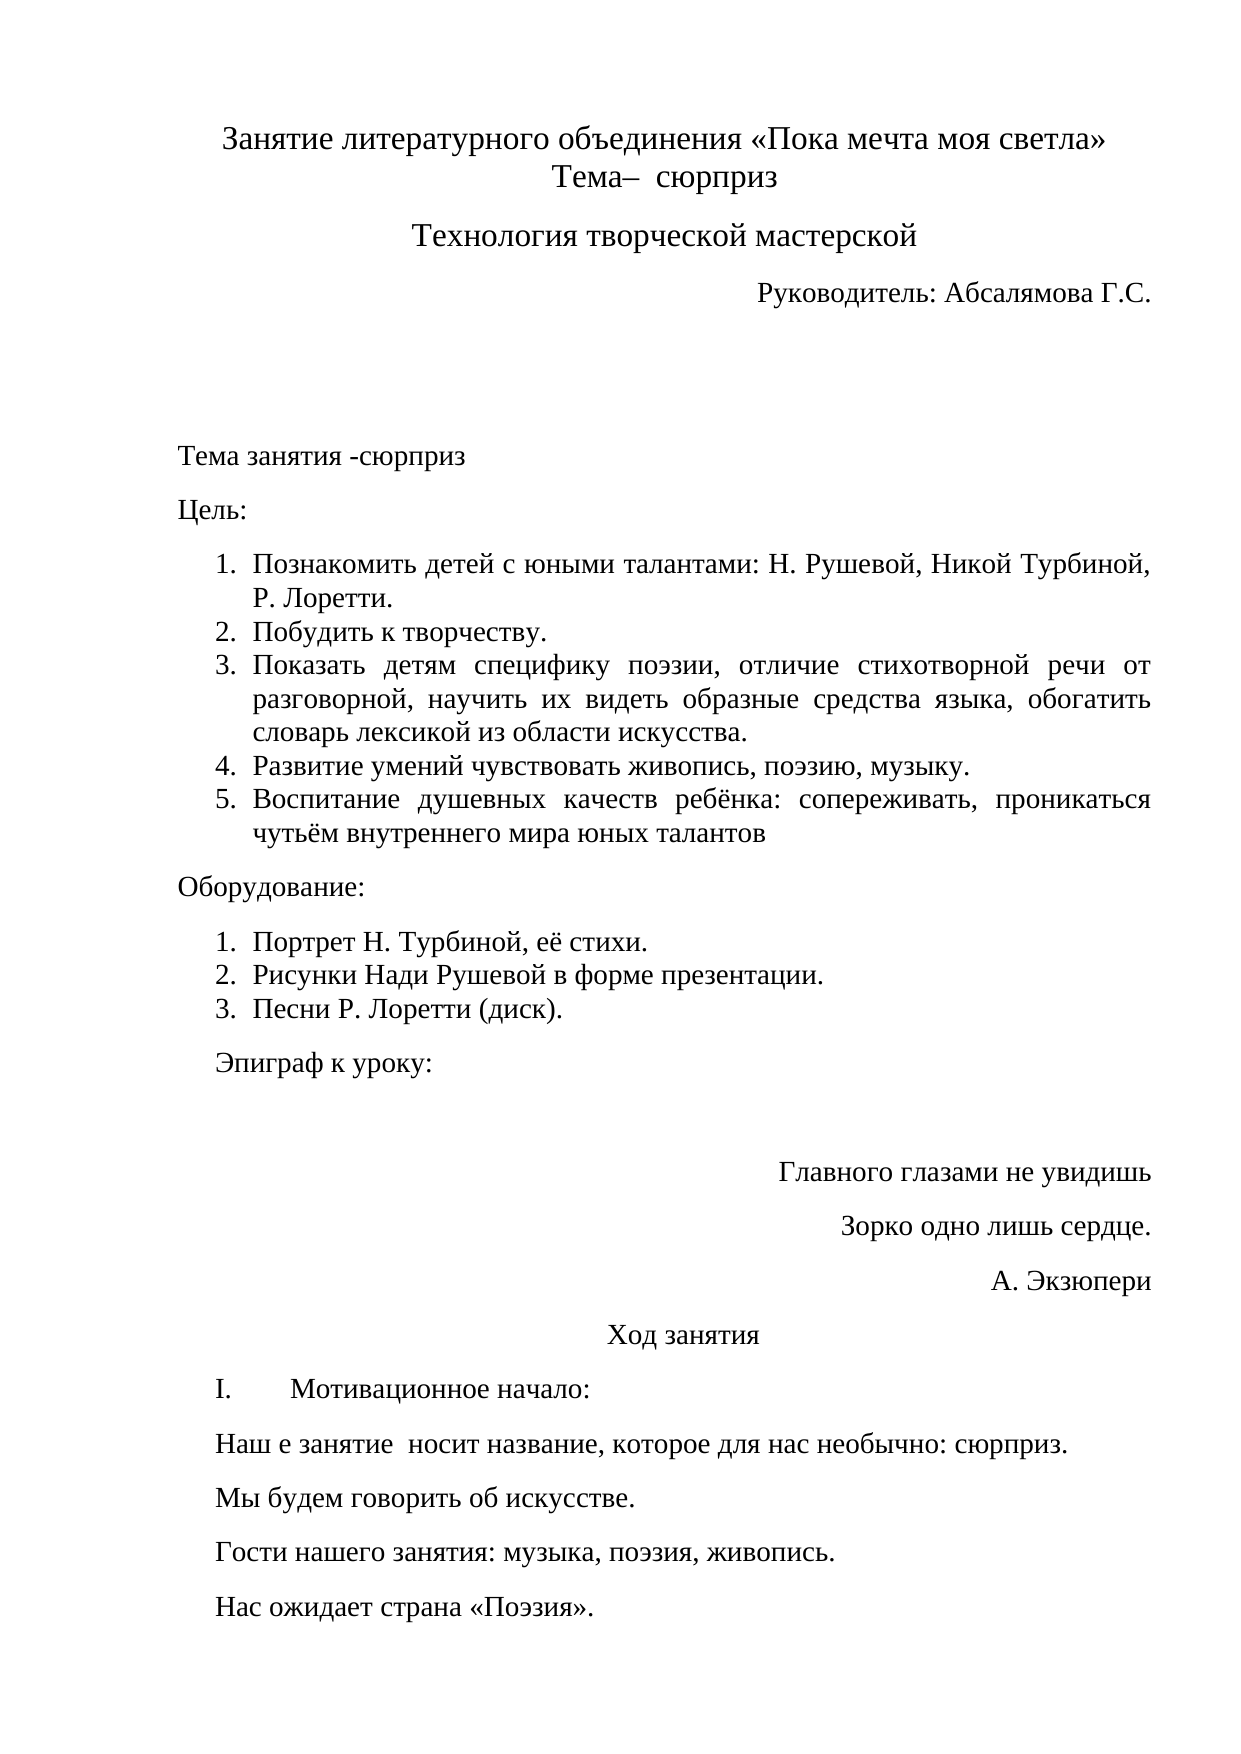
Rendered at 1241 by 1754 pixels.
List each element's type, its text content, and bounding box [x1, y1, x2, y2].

text Мы будем говорить об искусстве. [215, 1480, 1152, 1514]
text Тема занятия -сюрприз [177, 438, 1152, 471]
text Оборудование: [177, 869, 1152, 903]
text Зорко одно лишь сердце. [215, 1208, 1152, 1242]
list Песни Р. Лоретти (диск). [215, 991, 1152, 1024]
text Занятие литературного объединения «Пока мечта моя светла» Тема– сюрприз [177, 118, 1152, 195]
text Технология творческой мастерской [177, 216, 1152, 254]
text А. Экзюпери [215, 1263, 1152, 1296]
list Показать детям специфику поэзии, отличие стихотворной речи от разговорной, научить их видеть образные средства языка, обогатить словарь лексикой из области искусства. [215, 647, 1152, 748]
text Гости нашего занятия: музыка, поэзия, живопись. [215, 1534, 1152, 1568]
text Руководитель: Абсалямова Г.С. [177, 275, 1152, 308]
text Цель: [177, 492, 1152, 526]
list Мотивационное начало: [215, 1371, 1152, 1405]
text Эпиграф к уроку: [215, 1045, 1152, 1079]
list Побудить к творчеству. [215, 614, 1152, 647]
text Ход занятия [215, 1317, 1152, 1351]
list Воспитание душевных качеств ребёнка: сопереживать, проникаться чутьём внутреннего мира юных талантов [215, 781, 1152, 848]
text Нас ожидает страна «Поэзия». [215, 1589, 1152, 1622]
list Развитие умений чувствовать живопись, поэзию, музыку. [215, 748, 1152, 781]
list Рисунки Нади Рушевой в форме презентации. [215, 957, 1152, 991]
text Наш е занятие носит название, которое для нас необычно: сюрприз. [215, 1426, 1152, 1459]
list Портрет Н. Турбиной, её стихи. [215, 924, 1152, 957]
list Познакомить детей с юными талантами: Н. Рушевой, Никой Турбиной, Р. Лоретти. [215, 547, 1152, 614]
text Главного глазами не увидишь [215, 1154, 1152, 1187]
